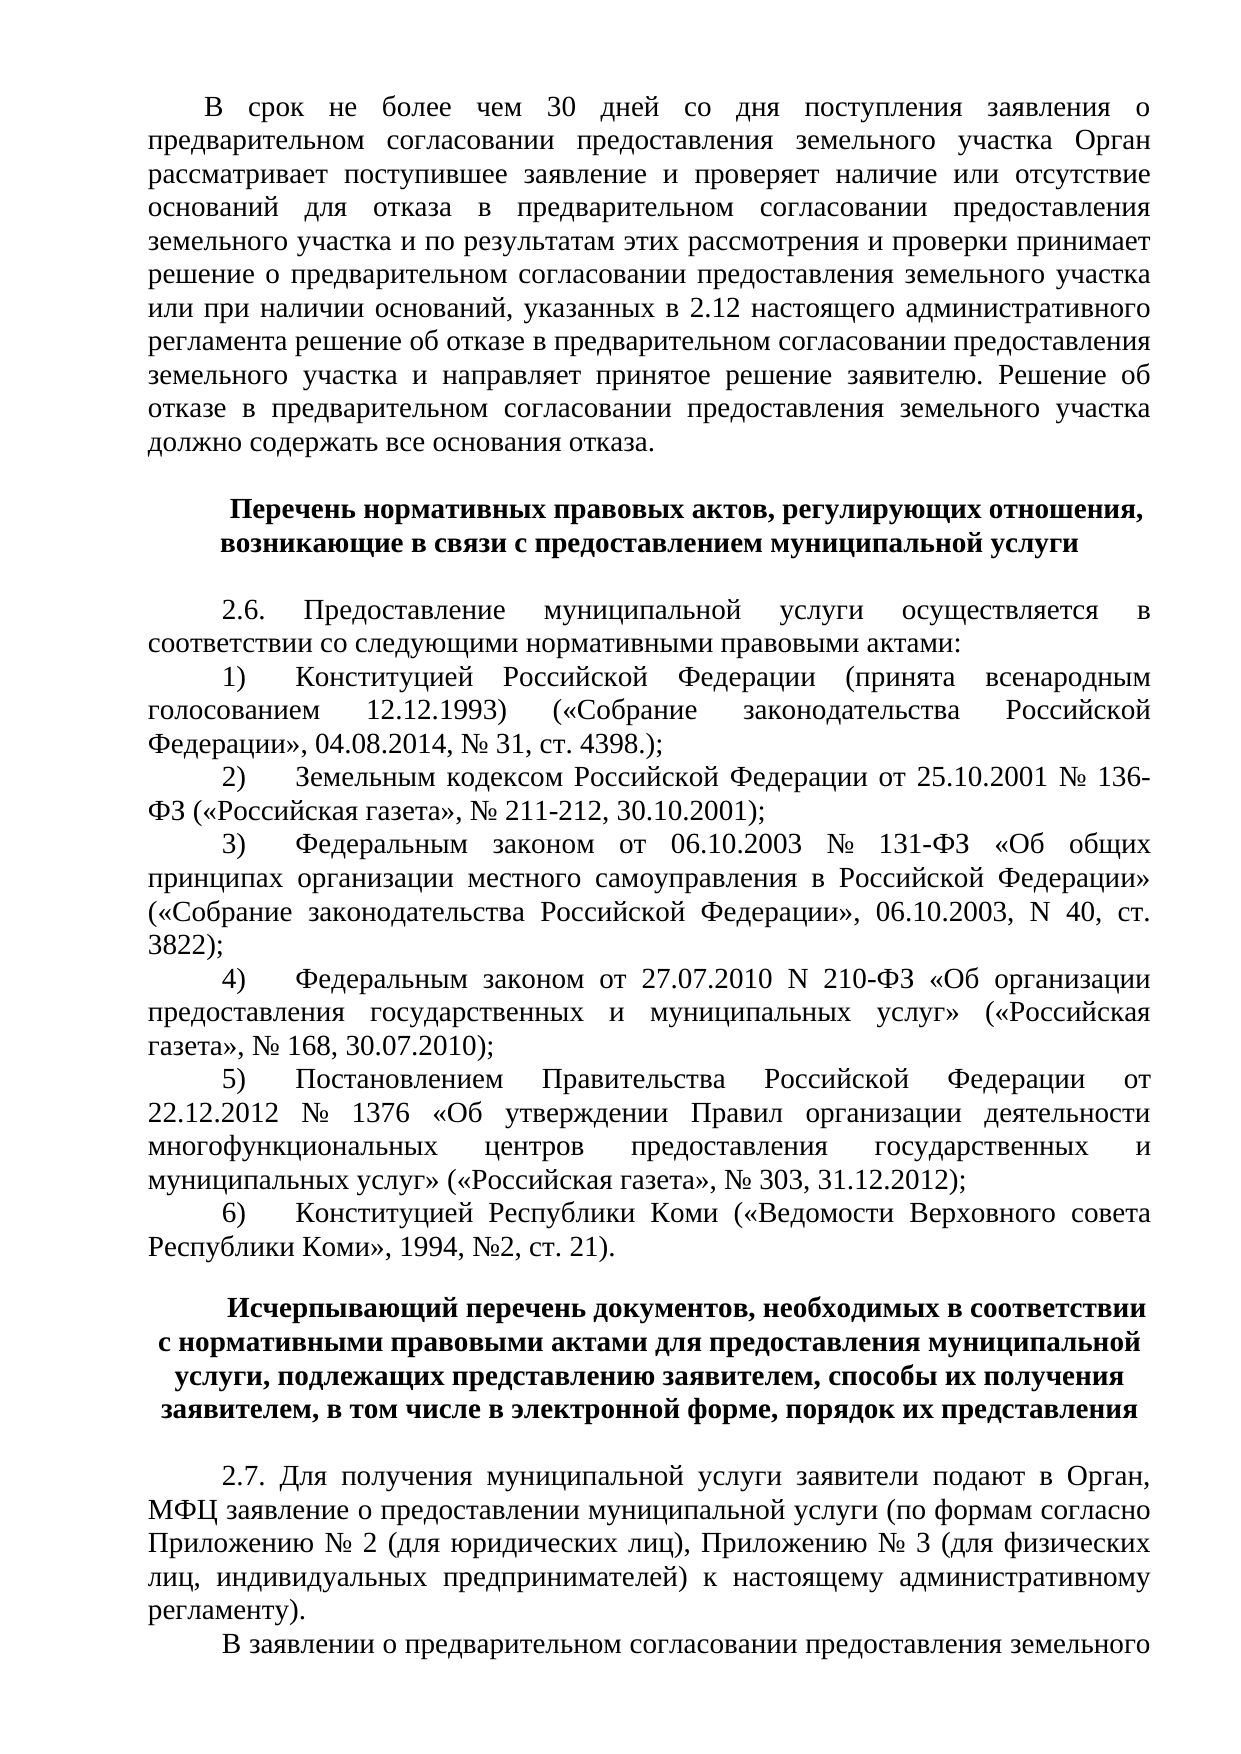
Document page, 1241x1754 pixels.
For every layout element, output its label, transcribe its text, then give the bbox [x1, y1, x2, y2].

list Постановлением Правительства Российской Федерации от 22.12.2012 № 1376 «Об утверждении Правил организации деятельности многофункциональных центров предоставления государственных и муниципальных услуг» («Российская газета», № 303, 31.12.2012); [148, 1061, 1152, 1196]
list Федеральным законом от 06.10.2003 № 131-ФЗ «Об общих принципах организации местного самоуправления в Российской Федерации» («Собрание законодательства Российской Федерации», 06.10.2003, N 40, ст. 3822); [148, 827, 1152, 961]
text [148, 1626, 1152, 1659]
text 2.7. Для получения муниципальной услуги заявители подают в Орган, МФЦ заявление о предоставлении муниципальной услуги (по формам согласно Приложению № 2 (для юридических лиц), Приложению № 3 (для физических лиц, индивидуальных предпринимателей) к настоящему административному регламенту). [148, 1458, 1152, 1626]
text 2.6. Предоставление муниципальной услуги осуществляется в соответствии со следующими нормативными правовыми актами: [148, 592, 1152, 659]
text В срок не более чем 30 дней со дня поступления заявления о предварительном согласовании предоставления земельного участка Орган рассматривает поступившее заявление и проверяет наличие или отсутствие оснований для отказа в предварительном согласовании предоставления земельного участка и по результатам этих рассмотрения и проверки принимает решение о предварительном согласовании предоставления земельного участка или при наличии оснований, указанных в 2.12 настоящего административного регламента решение об отказе в предварительном согласовании предоставления земельного участка и направляет принятое решение заявителю. Решение об отказе в предварительном согласовании предоставления земельного участка должно содержать все основания отказа. [148, 89, 1152, 458]
text Перечень нормативных правовых актов, регулирующих отношения, возникающие в связи с предоставлением муниципальной услуги [148, 491, 1152, 558]
list Земельным кодексом Российской Федерации от 25.10.2001 № 136-ФЗ («Российская газета», № 211-212, 30.10.2001); [148, 759, 1152, 827]
list Конституцией Республики Коми («Ведомости Верховного совета Республики Коми», 1994, №2, ст. 21). [148, 1196, 1152, 1263]
text Исчерпывающий перечень документов, необходимых в соответствии с нормативными правовыми актами для предоставления муниципальной услуги, подлежащих представлению заявителем, способы их получения заявителем, в том числе в электронной форме, порядок их представления [148, 1291, 1152, 1425]
list Конституцией Российской Федерации (принята всенародным голосованием 12.12.1993) («Собрание законодательства Российской Федерации», 04.08.2014, № 31, ст. 4398.); [148, 659, 1152, 759]
list Федеральным законом от 27.07.2010 N 210-ФЗ «Об организации предоставления государственных и муниципальных услуг» («Российская газета», № 168, 30.07.2010); [148, 961, 1152, 1061]
